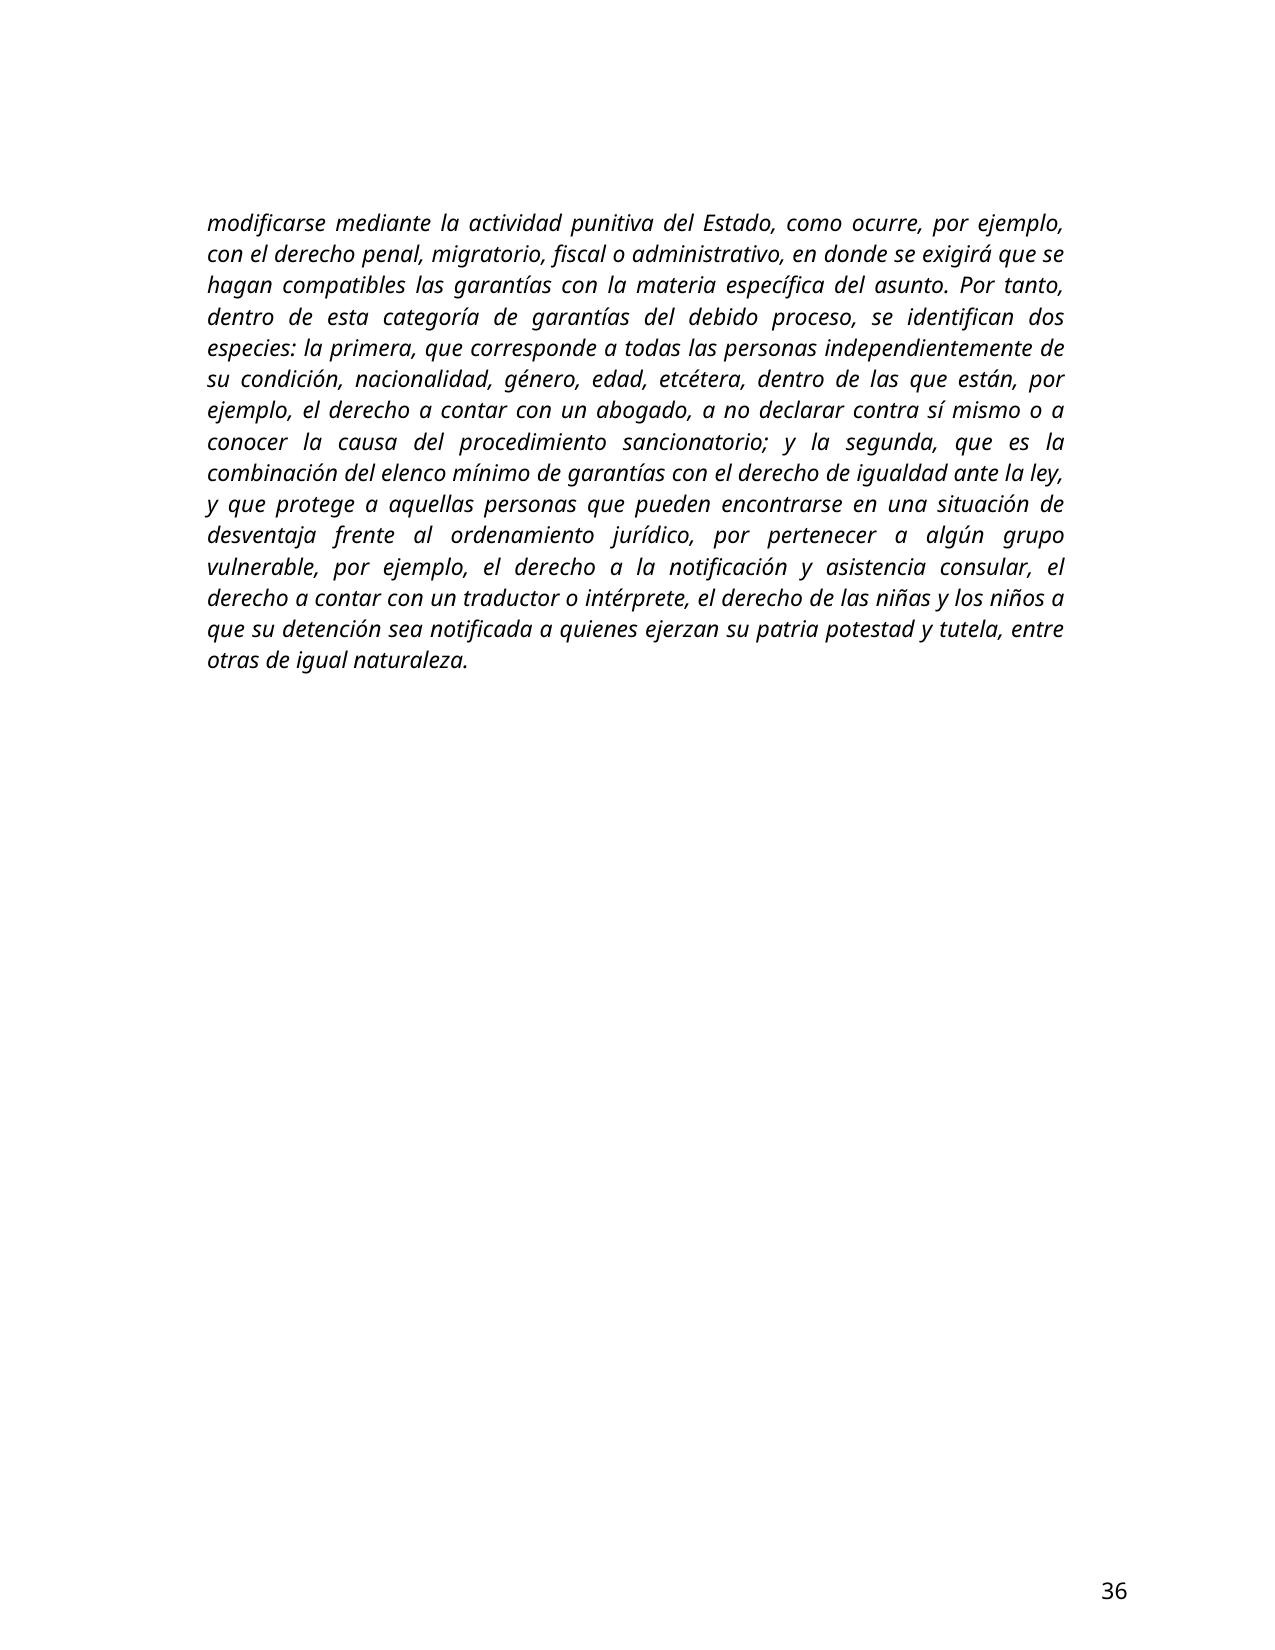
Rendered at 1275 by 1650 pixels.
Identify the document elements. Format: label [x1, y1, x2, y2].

text [207, 207, 1068, 676]
